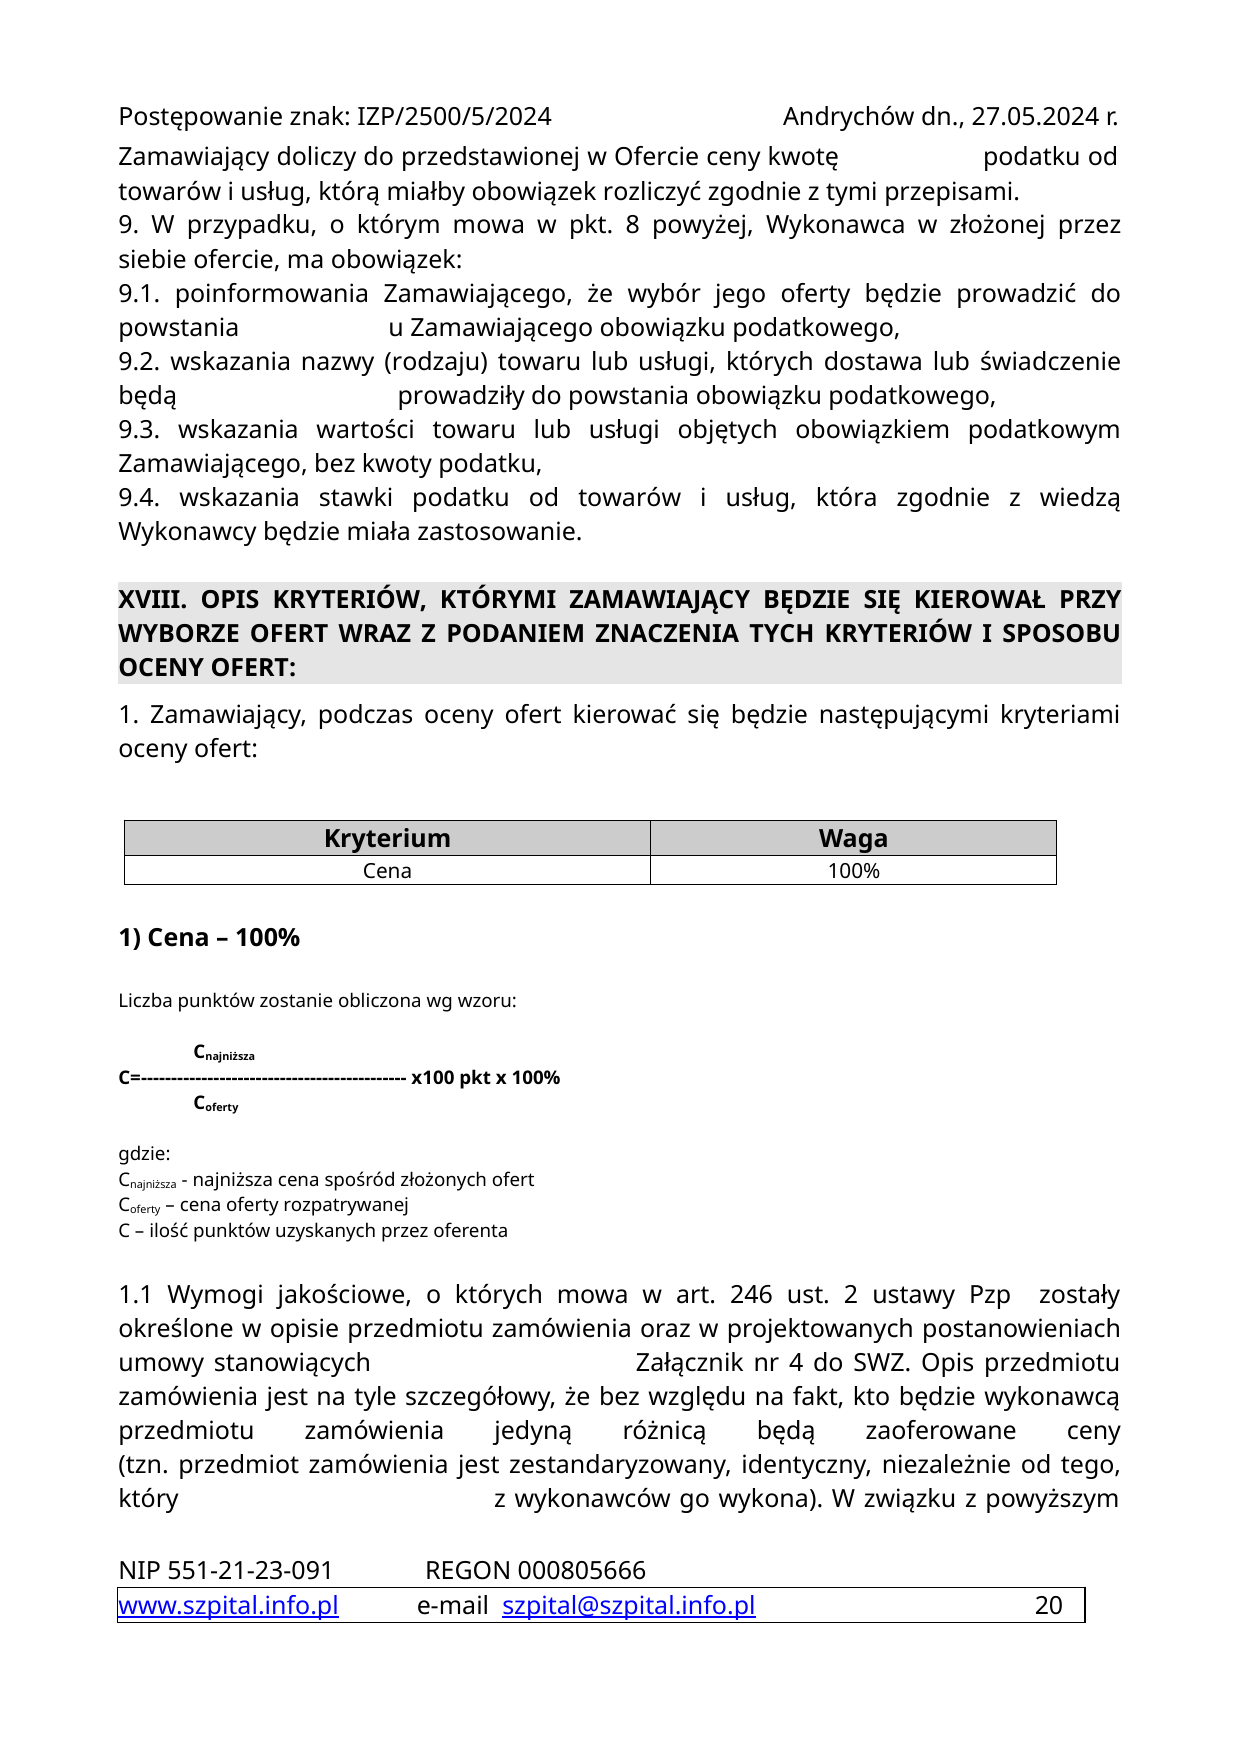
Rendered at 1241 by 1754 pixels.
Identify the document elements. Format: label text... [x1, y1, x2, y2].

table_header Kryterium [125, 821, 650, 855]
text Cnajniższa [193, 1038, 1122, 1064]
list 9. W przypadku, o którym mowa w pkt. 8 powyżej, Wykonawca w złożonej przez siebie ofercie, ma obowiązek: [118, 207, 1122, 275]
table_header Waga [651, 821, 1056, 855]
text C=-------------------------------------------- x100 pkt x 100% [118, 1064, 1122, 1089]
text Coferty [193, 1089, 1122, 1115]
text Liczba punktów zostanie obliczona wg wzoru: [118, 987, 1122, 1013]
text 9.2. wskazania nazwy (rodzaju) towaru lub usługi, których dostawa lub świadczenie będą prowadziły do powstania obowiązku podatkowego, [118, 343, 1122, 412]
text 9.3. wskazania wartości towaru lub usługi objętych obowiązkiem podatkowym Zamawiającego, bez kwoty podatku, [118, 412, 1122, 480]
text 1) Cena – 100% [118, 919, 1122, 953]
table_cell 100% [651, 856, 1056, 884]
text Cnajniższa - najniższa cena spośród złożonych ofert [118, 1166, 1122, 1192]
text 9.4. wskazania stawki podatku od towarów i usług, która zgodnie z wiedzą Wykonawcy będzie miała zastosowanie. [118, 480, 1122, 548]
text 9.1. poinformowania Zamawiającego, że wybór jego oferty będzie prowadzić do powstania u Zamawiającego obowiązku podatkowego, [118, 275, 1122, 343]
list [118, 139, 1122, 207]
text XVIII. OPIS KRYTERIÓW, KTÓRYMI ZAMAWIAJĄCY BĘDZIE SIĘ KIEROWAŁ PRZY WYBORZE OFERT WRAZ Z PODANIEM ZNACZENIA TYCH KRYTERIÓW I SPOSOBU OCENY OFERT: [118, 582, 1122, 684]
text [118, 1277, 1122, 1515]
text C – ilość punktów uzyskanych przez oferenta [118, 1217, 1122, 1243]
table_cell Cena [125, 856, 650, 884]
text gdzie: [118, 1141, 1122, 1166]
list 1. Zamawiający, podczas oceny ofert kierować się będzie następującymi kryteriami oceny ofert: [118, 697, 1122, 765]
text Coferty – cena oferty rozpatrywanej [118, 1192, 1122, 1217]
